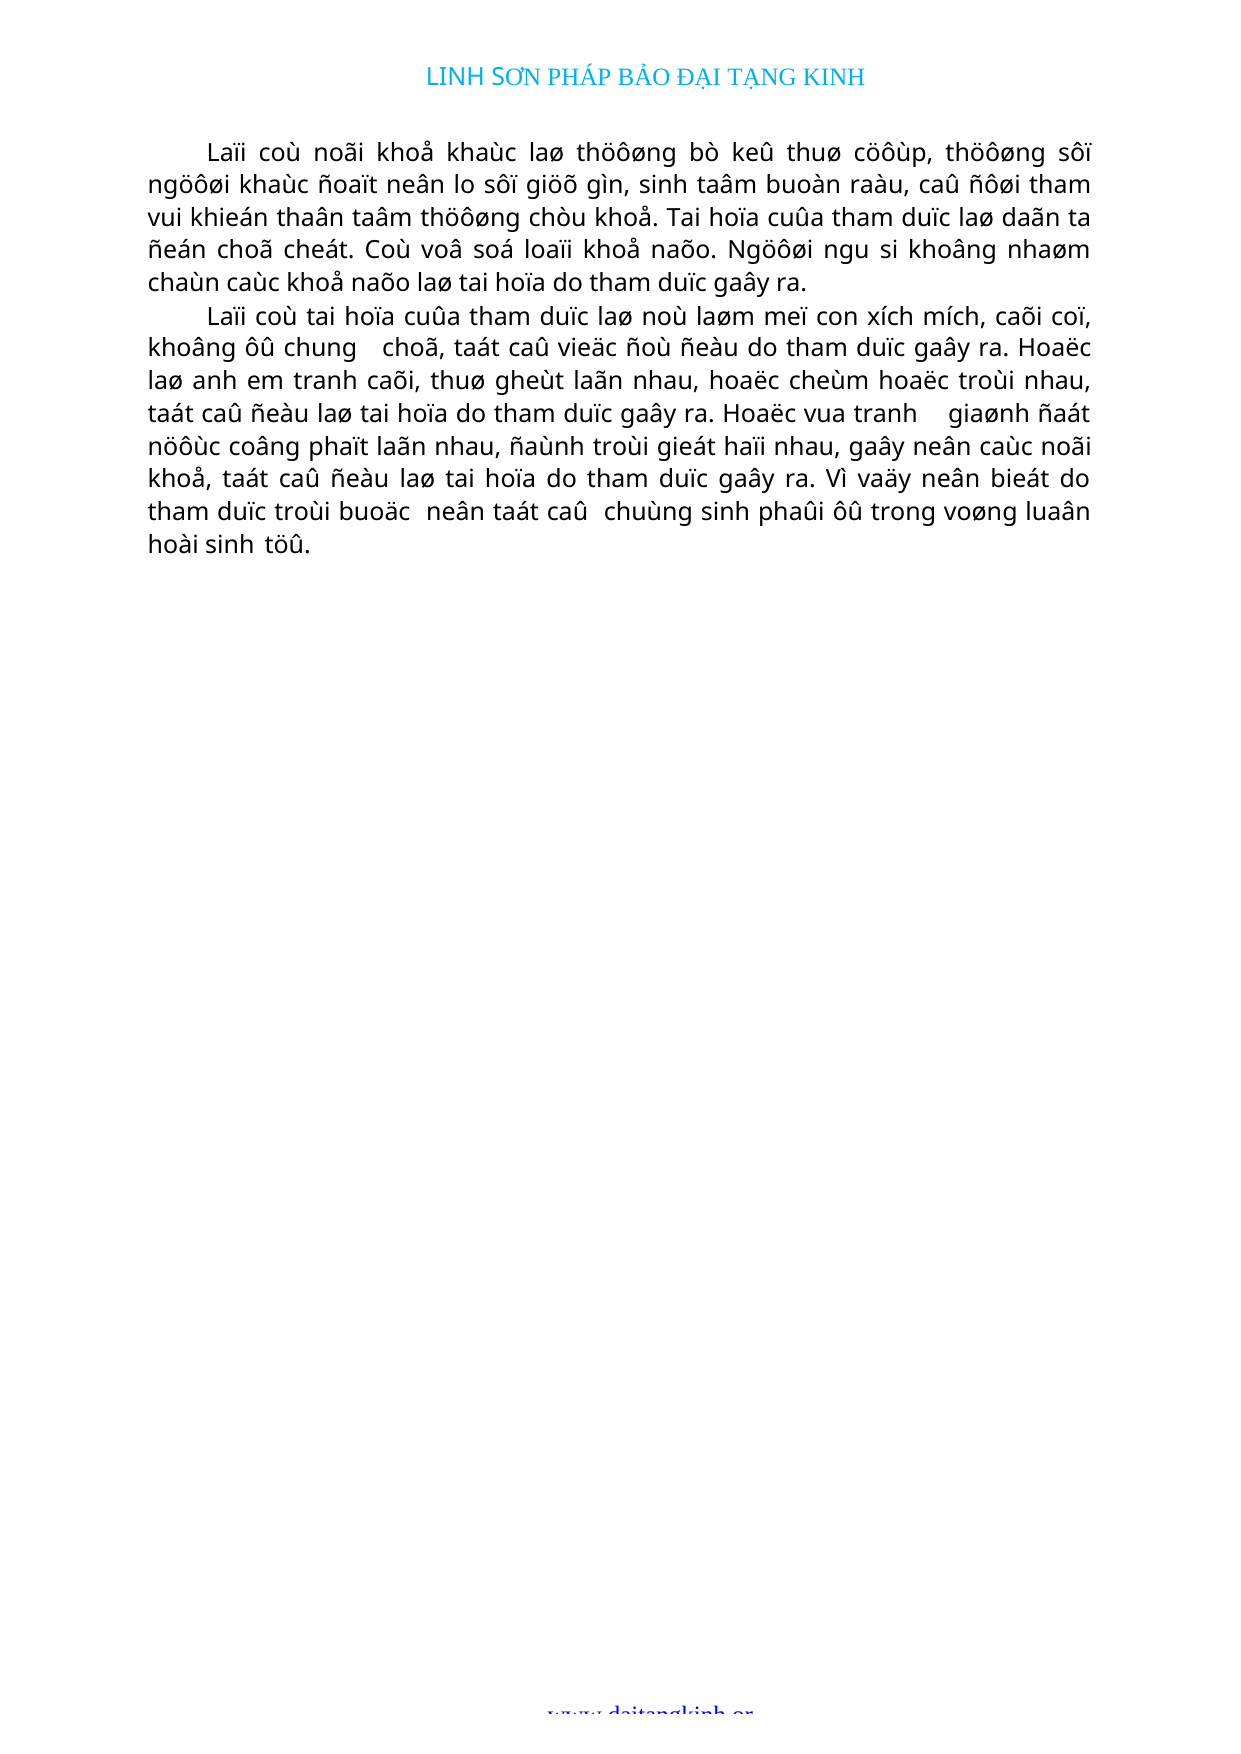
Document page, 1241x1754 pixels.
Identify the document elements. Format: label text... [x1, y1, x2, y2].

text Laïi coù noãi khoå khaùc laø thöôøng bò keû thuø cöôùp, thöôøng sôï ngöôøi khaùc ñoaït neân lo sôï giöõ gìn, sinh taâm buoàn raàu, caû ñôøi tham vui khieán thaân taâm thöôøng chòu khoå. Tai hoïa cuûa tham duïc laø daãn ta ñeán choã cheát. Coù voâ soá loaïi khoå naõo. Ngöôøi ngu si khoâng nhaøm chaùn caùc khoå naõo laø tai hoïa do tham duïc gaây ra. [147, 135, 1093, 299]
text Laïi coù tai hoïa cuûa tham duïc laø noù laøm meï con xích mích, caõi coï, khoâng ôû chung choã, taát caû vieäc ñoù ñeàu do tham duïc gaây ra. Hoaëc laø anh em tranh caõi, thuø gheùt laãn nhau, hoaëc cheùm hoaëc troùi nhau, taát caû ñeàu laø tai hoïa do tham duïc gaây ra. Hoaëc vua tranh giaønh ñaát nöôùc coâng phaït laãn nhau, ñaùnh troùi gieát haïi nhau, gaây neân caùc noãi khoå, taát caû ñeàu laø tai hoïa do tham duïc gaây ra. Vì vaäy neân bieát do tham duïc troùi buoäc neân taát caû chuùng sinh phaûi ôû trong voøng luaân hoài sinh töû. [147, 299, 1093, 560]
